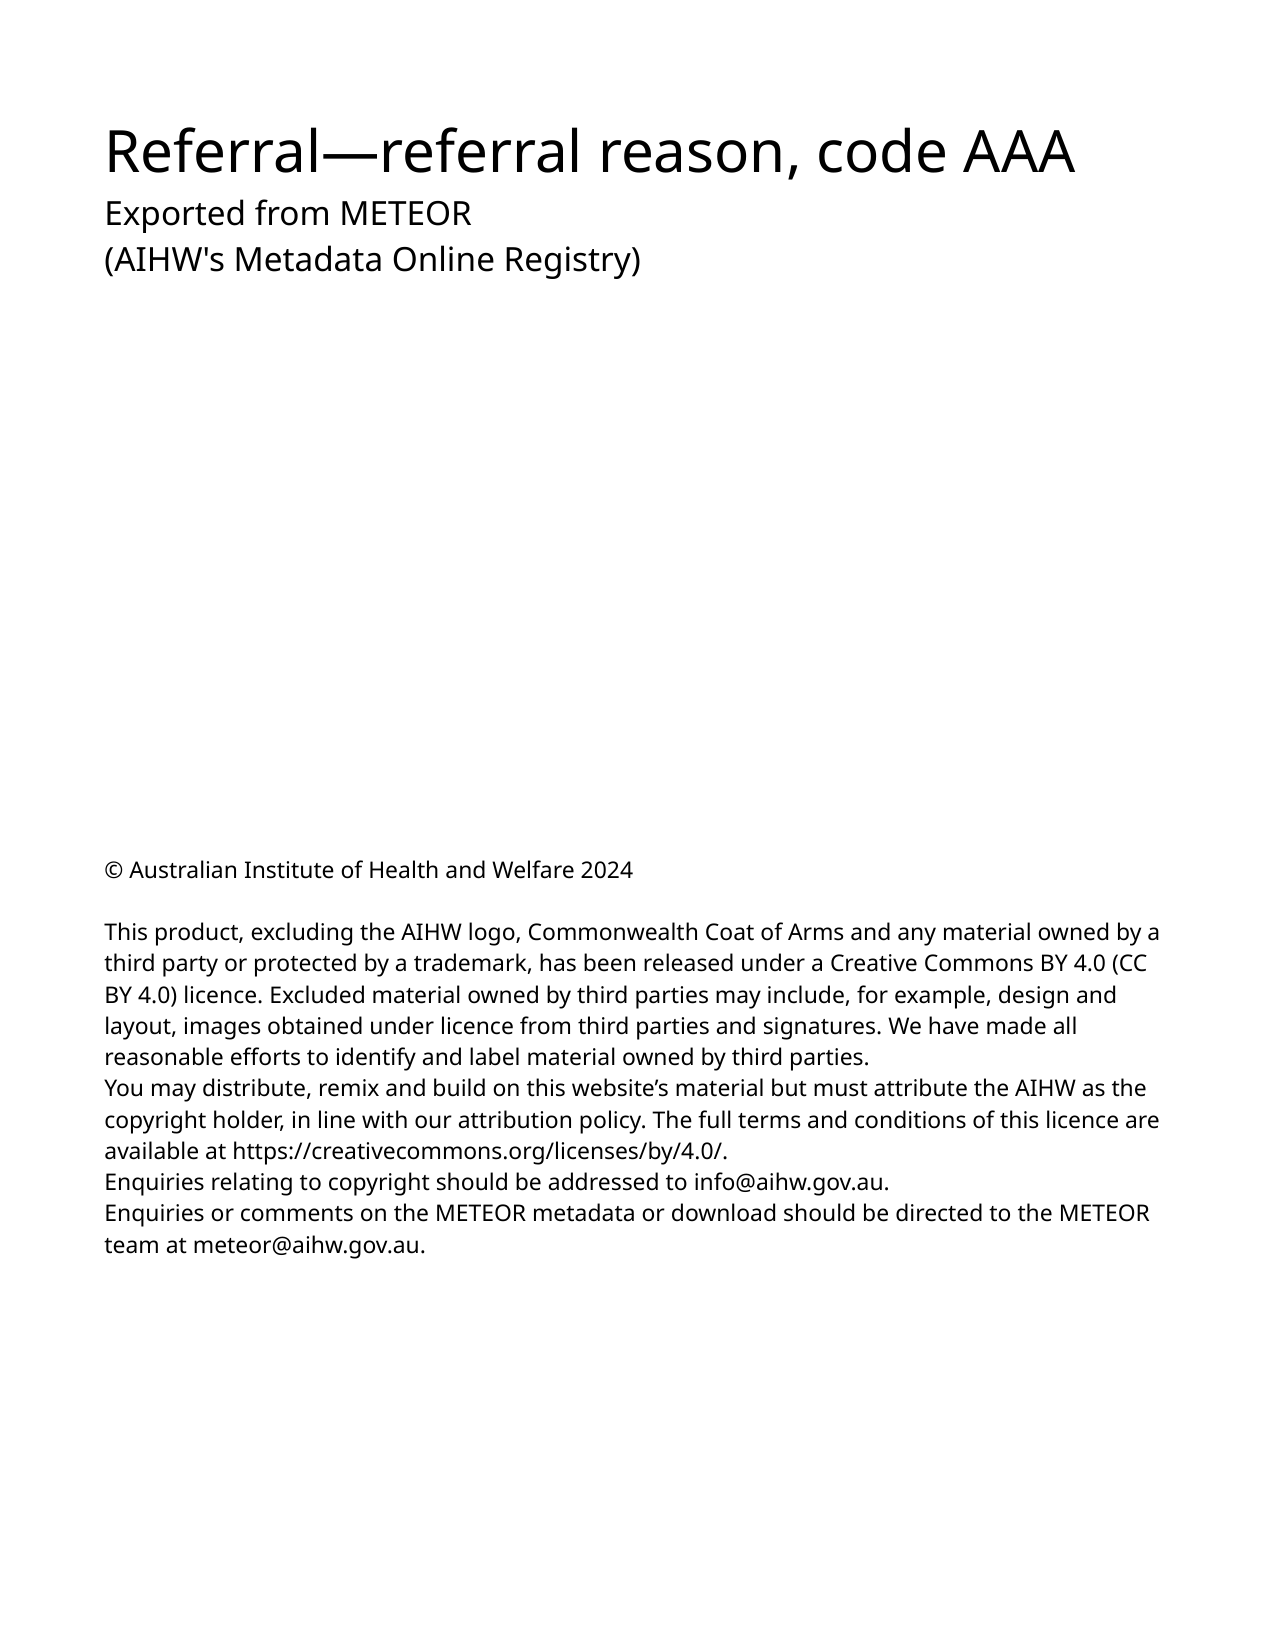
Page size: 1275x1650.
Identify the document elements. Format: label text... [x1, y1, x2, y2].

subtitle Exported from METEOR [104, 190, 1171, 235]
subtitle (AIHW's Metadata Online Registry) [104, 235, 1171, 281]
text Enquiries or comments on the METEOR metadata or download should be directed to the METEOR team at meteor@aihw.gov.au. [104, 1197, 1171, 1260]
text You may distribute, remix and build on this website’s material but must attribute the AIHW as the copyright holder, in line with our attribution policy. The full terms and conditions of this licence are available at https://creativecommons.org/licenses/by/4.0/. [104, 1072, 1171, 1166]
text This product, excluding the AIHW logo, Commonwealth Coat of Arms and any material owned by a third party or protected by a trademark, has been released under a Creative Commons BY 4.0 (CC BY 4.0) licence. Excluded material owned by third parties may include, for example, design and layout, images obtained under licence from third parties and signatures. We have made all reasonable efforts to identify and label material owned by third parties. [104, 916, 1171, 1072]
text © Australian Institute of Health and Welfare 2024 [104, 854, 1171, 885]
title Referral—referral reason, code AAA [104, 110, 1171, 190]
text Enquiries relating to copyright should be addressed to info@aihw.gov.au. [104, 1166, 1171, 1197]
